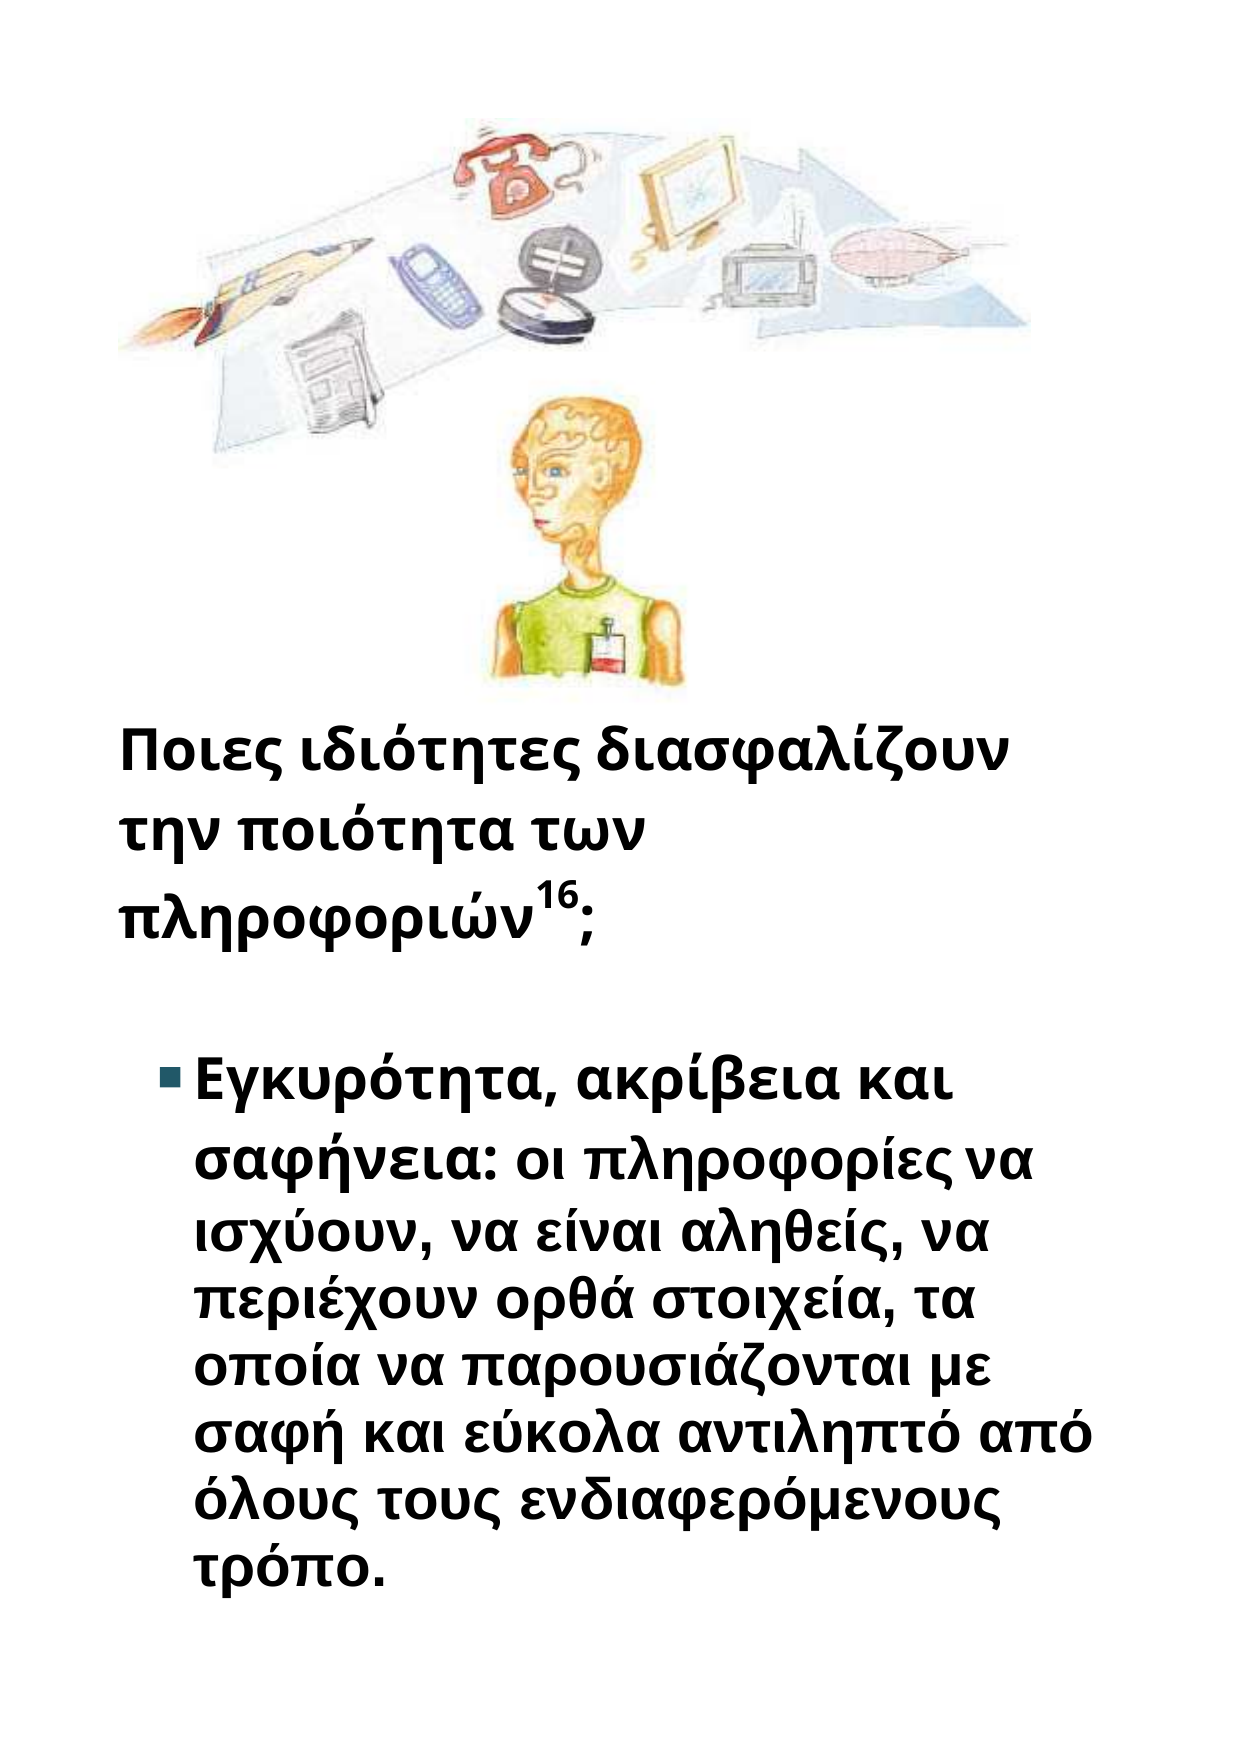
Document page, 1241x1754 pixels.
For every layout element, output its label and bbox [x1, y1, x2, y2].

picture [118, 118, 1031, 708]
table_header [118, 118, 1122, 1599]
